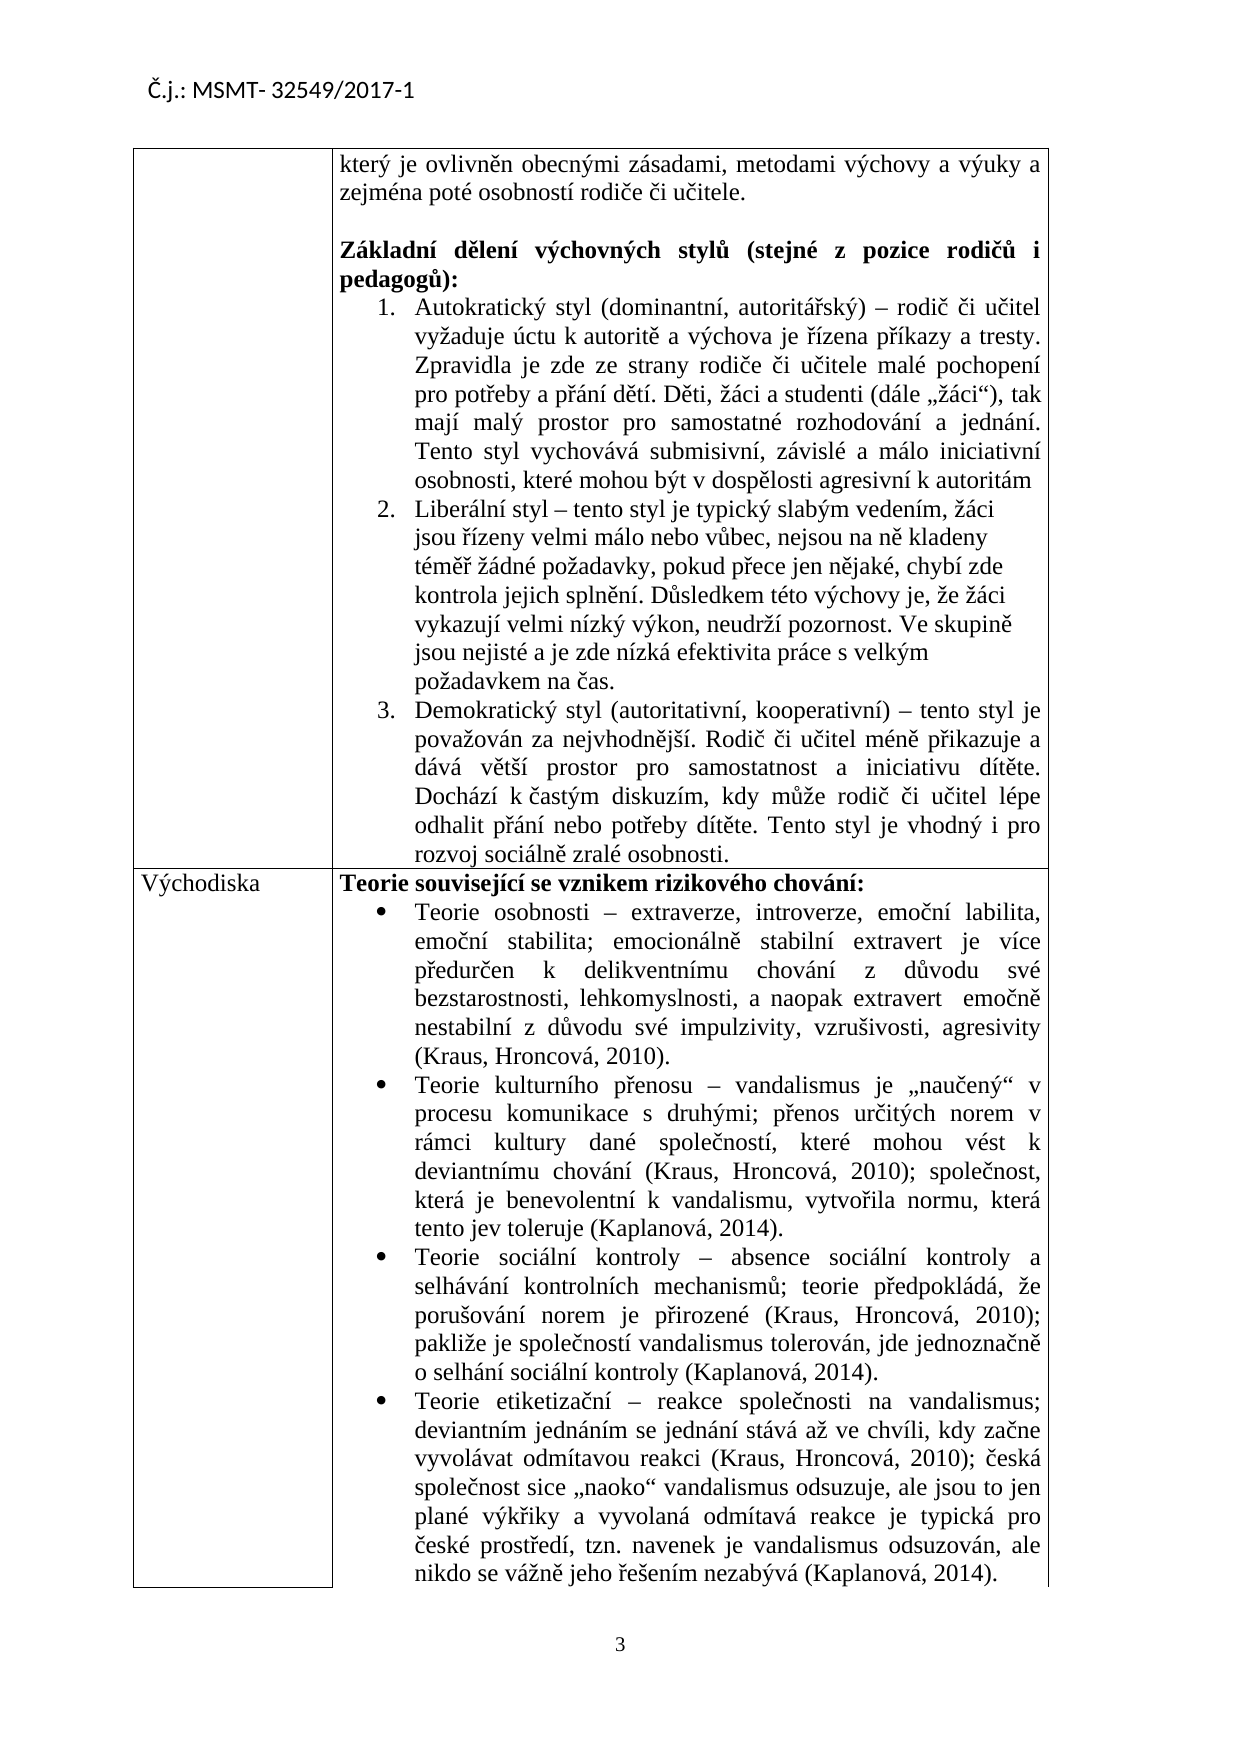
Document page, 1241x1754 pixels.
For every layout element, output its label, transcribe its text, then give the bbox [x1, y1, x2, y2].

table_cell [134, 149, 332, 867]
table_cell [333, 149, 1048, 867]
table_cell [333, 869, 1048, 1587]
table_cell Východiska [134, 869, 332, 1587]
